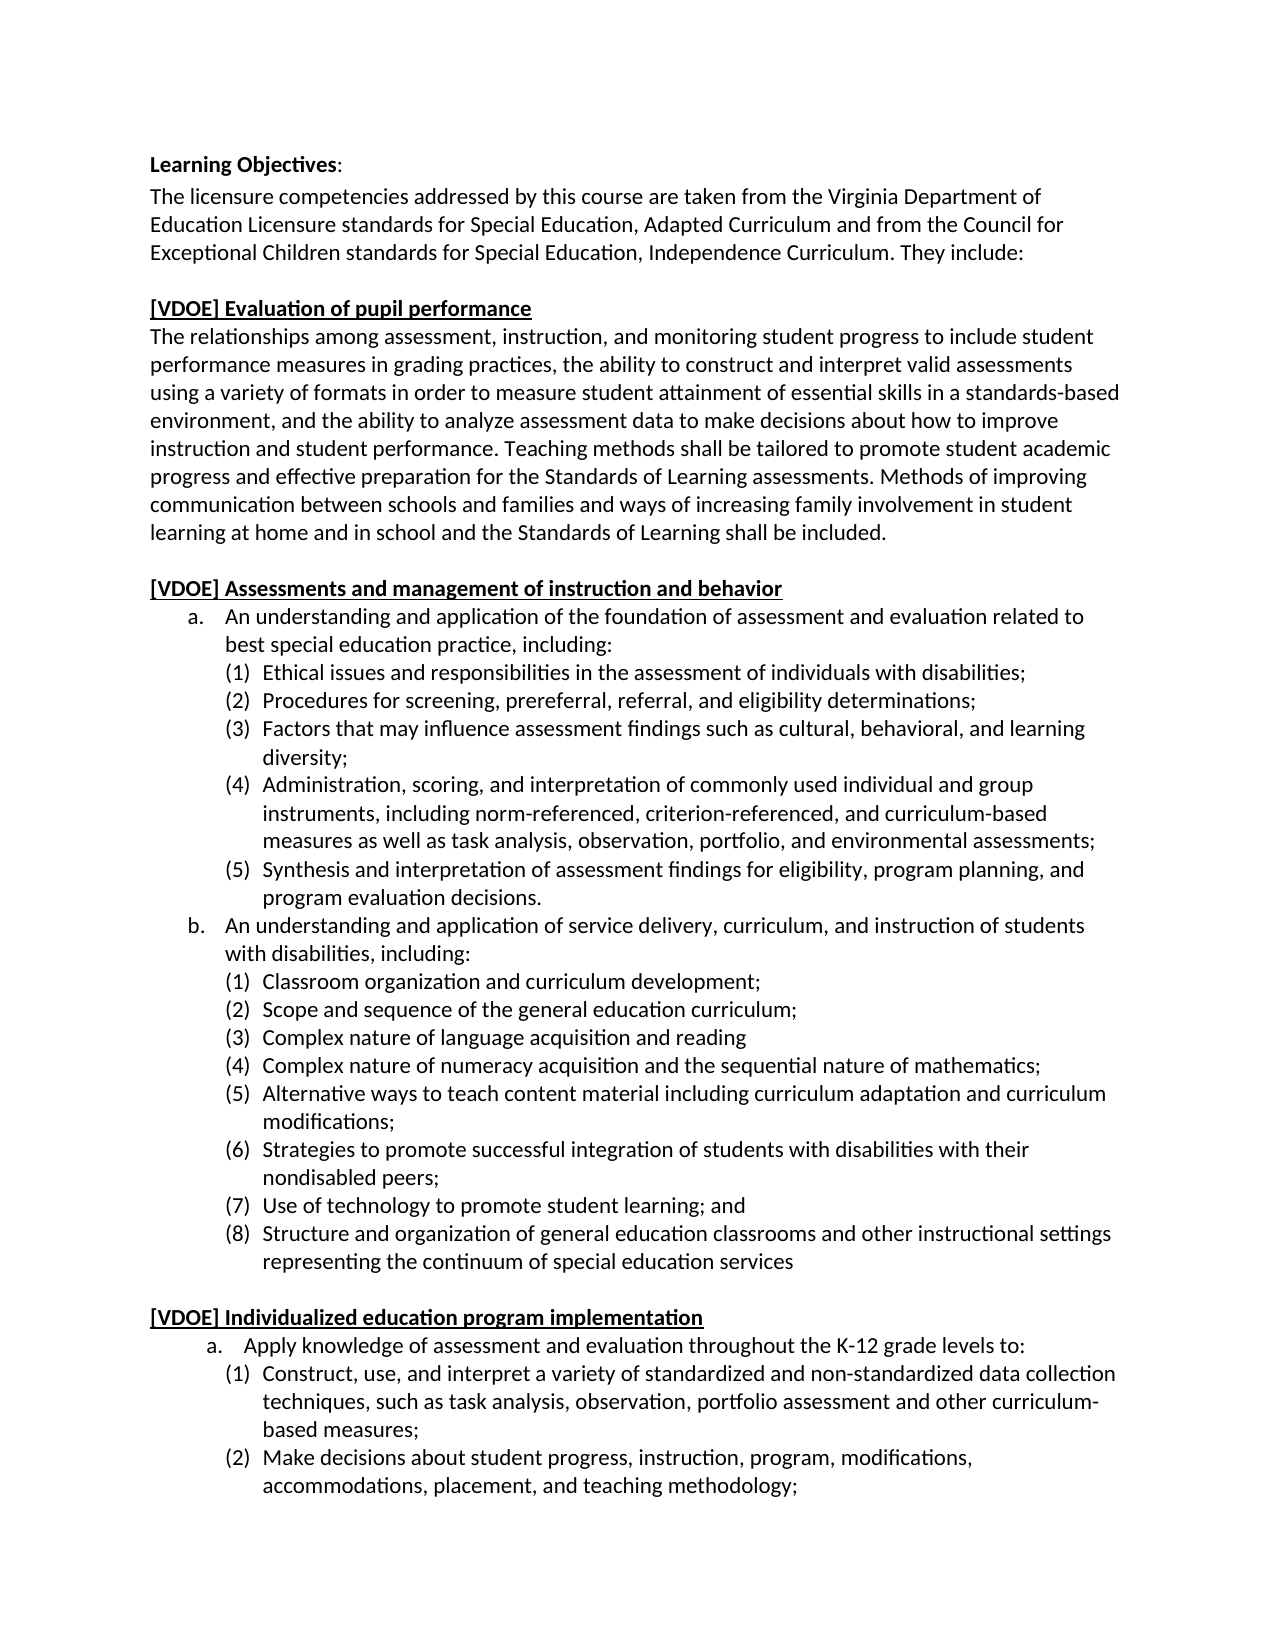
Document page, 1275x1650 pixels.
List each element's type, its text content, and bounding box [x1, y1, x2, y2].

list Classroom organization and curriculum development; [225, 967, 1125, 995]
text [VDOE] Individualized education program implementation [150, 1303, 1125, 1331]
list Ethical issues and responsibilities in the assessment of individuals with disabilities; [225, 658, 1125, 687]
list Synthesis and interpretation of assessment findings for eligibility, program planning, and program evaluation decisions. [225, 855, 1125, 911]
list Apply knowledge of assessment and evaluation throughout the K-12 grade levels to: [206, 1331, 1125, 1359]
list Strategies to promote successful integration of students with disabilities with their nondisabled peers; [225, 1135, 1125, 1191]
text [VDOE] Assessments and management of instruction and behavior [150, 574, 1125, 602]
text The relationships among assessment, instruction, and monitoring student progress to include student performance measures in grading practices, the ability to construct and interpret valid assessments using a variety of formats in order to measure student attainment of essential skills in a standards-based environment, and the ability to analyze assessment data to make decisions about how to improve instruction and student performance. Teaching methods shall be tailored to promote student academic progress and effective preparation for the Standards of Learning assessments. Methods of improving communication between schools and families and ways of increasing family involvement in student learning at home and in school and the Standards of Learning shall be included. [150, 322, 1125, 546]
list Make decisions about student progress, instruction, program, modifications, accommodations, placement, and teaching methodology; [225, 1443, 1125, 1499]
text [VDOE] Evaluation of pupil performance [150, 294, 1125, 322]
text Learning Objectives: [150, 150, 1125, 178]
list Alternative ways to teach content material including curriculum adaptation and curriculum modifications; [225, 1079, 1125, 1135]
list Scope and sequence of the general education curriculum; [225, 995, 1125, 1023]
list An understanding and application of service delivery, curriculum, and instruction of students with disabilities, including: [187, 911, 1125, 967]
list Complex nature of numeracy acquisition and the sequential nature of mathematics; [225, 1051, 1125, 1079]
list Structure and organization of general education classrooms and other instructional settings representing the continuum of special education services [225, 1219, 1125, 1275]
list Administration, scoring, and interpretation of commonly used individual and group instruments, including norm-referenced, criterion-referenced, and curriculum-based measures as well as task analysis, observation, portfolio, and environmental assessments; [225, 771, 1125, 855]
list Factors that may influence assessment findings such as cultural, behavioral, and learning diversity; [225, 714, 1125, 771]
list Procedures for screening, prereferral, referral, and eligibility determinations; [225, 687, 1125, 714]
text The licensure competencies addressed by this course are taken from the Virginia Department of Education Licensure standards for Special Education, Adapted Curriculum and from the Council for Exceptional Children standards for Special Education, Independence Curriculum. They include: [150, 182, 1125, 266]
list Use of technology to promote student learning; and [225, 1191, 1125, 1219]
list An understanding and application of the foundation of assessment and evaluation related to best special education practice, including: [187, 602, 1125, 658]
list Complex nature of language acquisition and reading [225, 1023, 1125, 1051]
list Construct, use, and interpret a variety of standardized and non-standardized data collection techniques, such as task analysis, observation, portfolio assessment and other curriculum-based measures; [225, 1359, 1125, 1443]
